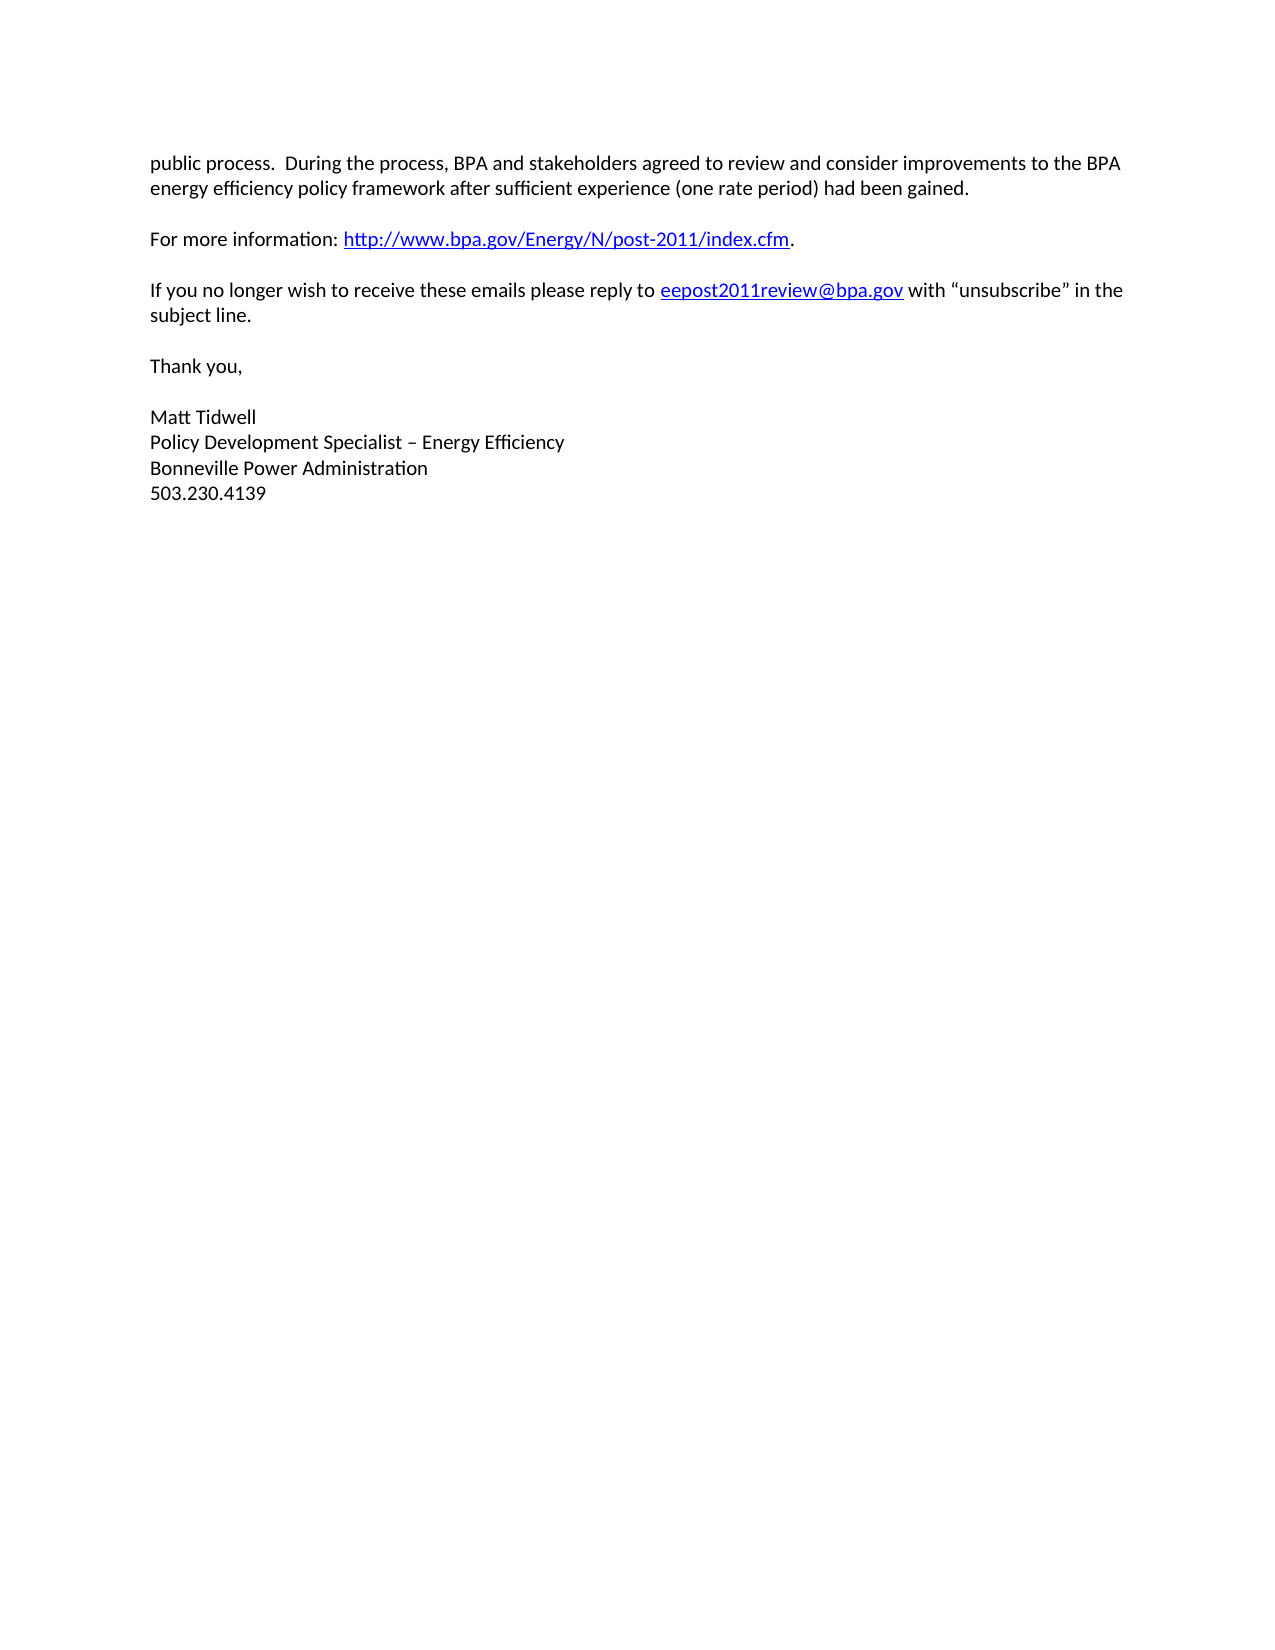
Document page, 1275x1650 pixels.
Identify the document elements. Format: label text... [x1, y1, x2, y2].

text Policy Development Specialist – Energy Efficiency [150, 429, 1125, 455]
text 503.230.4139 [150, 480, 1125, 506]
text If you no longer wish to receive these emails please reply to eepost2011review@bpa.gov with “unsubscribe” in the subject line. [150, 277, 1125, 328]
text For more information: http://www.bpa.gov/Energy/N/post-2011/index.cfm. [150, 226, 1125, 252]
text Bonneville Power Administration [150, 455, 1125, 480]
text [150, 150, 1125, 201]
text Matt Tidwell [150, 404, 1125, 429]
text Thank you, [150, 353, 1125, 379]
